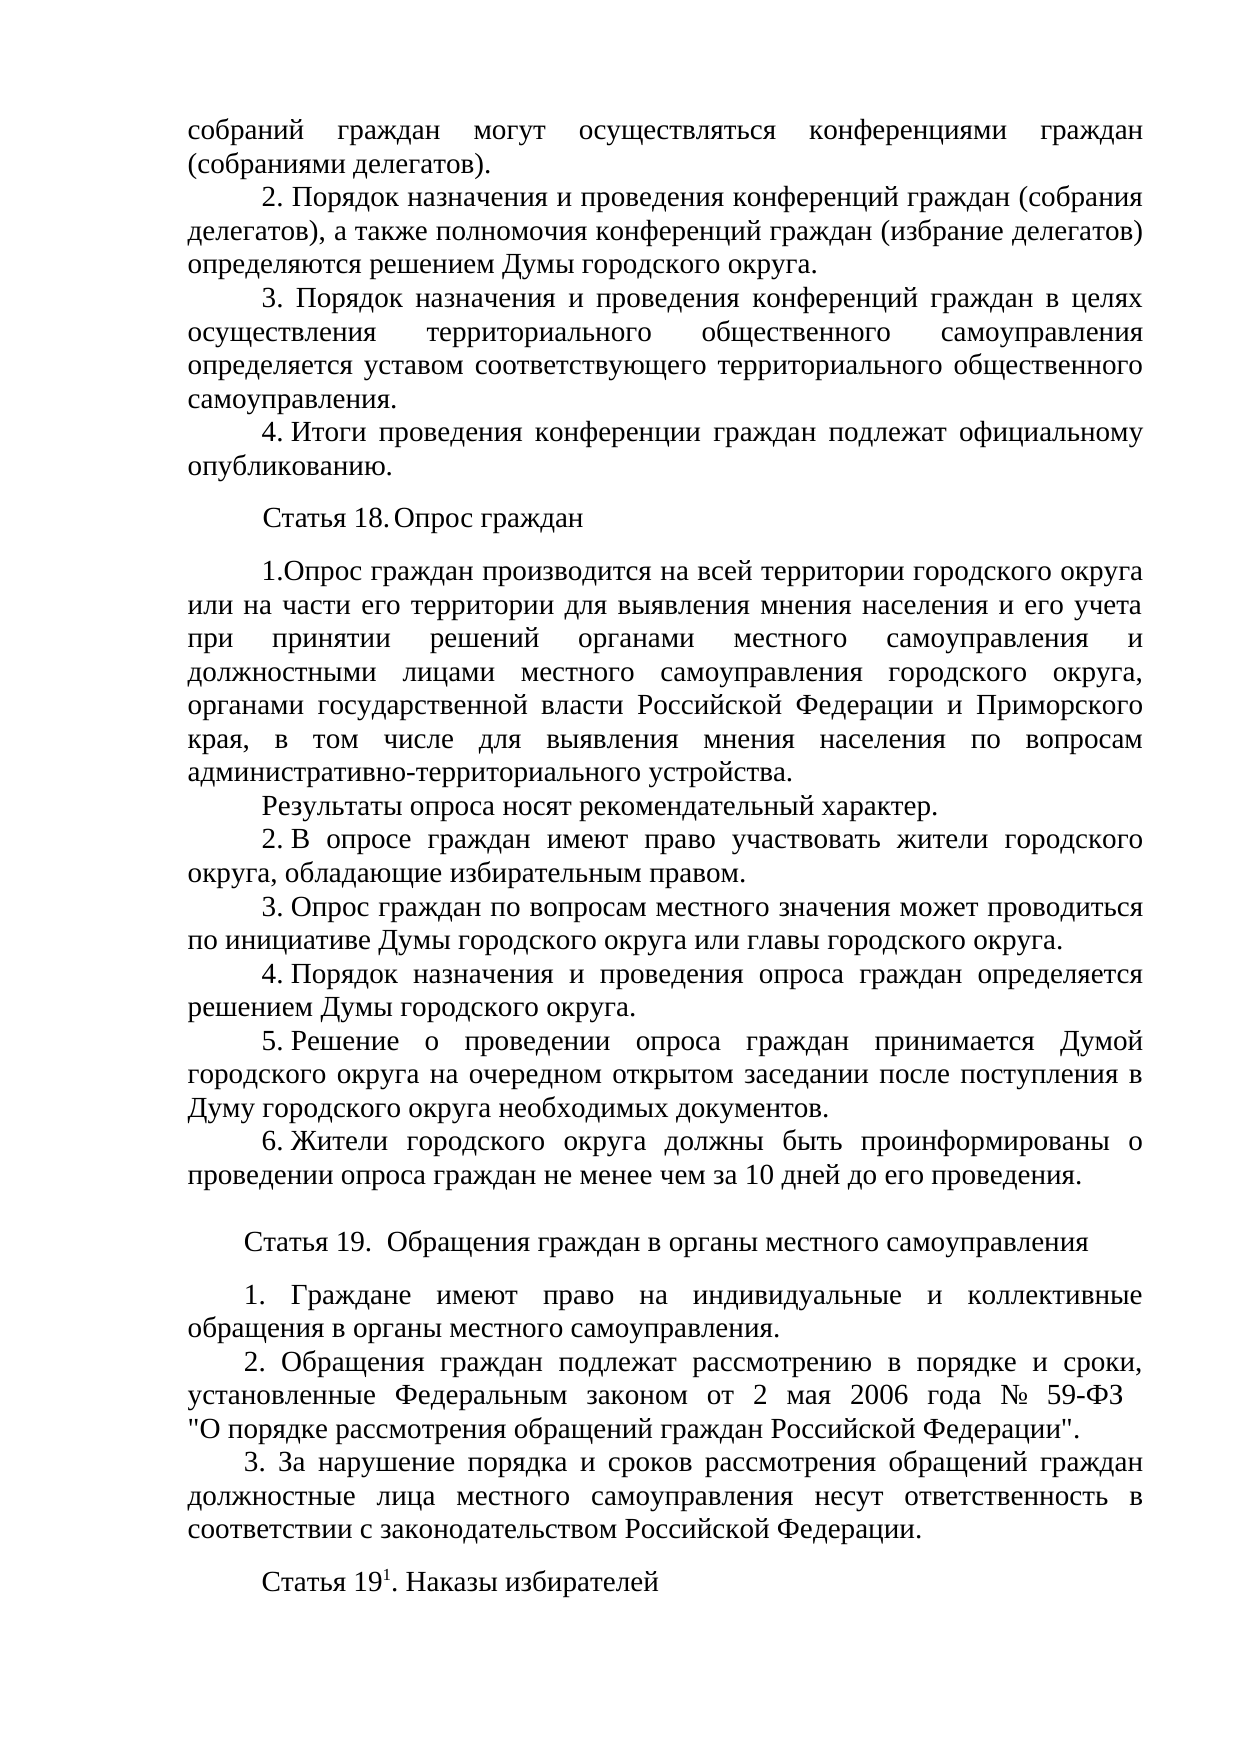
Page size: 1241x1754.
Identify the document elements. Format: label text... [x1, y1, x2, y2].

text Статья 191. Наказы избирателей [261, 1564, 1144, 1598]
text 3. Порядок назначения и проведения конференций граждан в целях осуществления территориального общественного самоуправления определяется уставом соответствующего территориального общественного самоуправления. [187, 280, 1144, 414]
text 1.Опрос граждан производится на всей территории городского округа или на части его территории для выявления мнения населения и его учета при принятии решений органами местного самоуправления и должностными лицами местного самоуправления городского округа, органами государственной власти Российской Федерации и Приморского края, в том числе для выявления мнения населения по вопросам административно-территориального устройства. [187, 553, 1144, 788]
text 5. Решение о проведении опроса граждан принимается Думой городского округа на очередном открытом заседании после поступления в Думу городского округа необходимых документов. [187, 1023, 1144, 1123]
text 2. В опросе граждан имеют право участвовать жители городского округа, обладающие избирательным правом. [187, 822, 1144, 889]
text Результаты опроса носят рекомендательный характер. [187, 788, 1144, 822]
text 1. Граждане имеют право на индивидуальные и коллективные обращения в органы местного самоуправления. [187, 1277, 1144, 1344]
text 2. Обращения граждан подлежат рассмотрению в порядке и сроки, установленные Федеральным законом от 2 мая 2006 года № 59-ФЗ "О порядке рассмотрения обращений граждан Российской Федерации". [187, 1344, 1144, 1444]
text 4. Порядок назначения и проведения опроса граждан определяется решением Думы городского округа. [187, 956, 1144, 1023]
subtitle Статья 18. Опрос граждан [262, 501, 1144, 534]
text 6. Жители городского округа должны быть проинформированы о проведении опроса граждан не менее чем за 10 дней до его проведения. [187, 1123, 1144, 1191]
text 2. Порядок назначения и проведения конференций граждан (собрания делегатов), а также полномочия конференций граждан (избрание делегатов) определяются решением Думы городского округа. [187, 179, 1144, 280]
text 3. За нарушение порядка и сроков рассмотрения обращений граждан должностные лица местного самоуправления несут ответственность в соответствии с законодательством Российской Федерации. [187, 1444, 1144, 1545]
text Статья 19. Обращения граждан в органы местного самоуправления [187, 1224, 1144, 1258]
text 3. Опрос граждан по вопросам местного значения может проводиться по инициативе Думы городского округа или главы городского округа. [187, 889, 1144, 956]
text 4. Итоги проведения конференции граждан подлежат официальному опубликованию. [187, 414, 1144, 481]
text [187, 112, 1144, 179]
